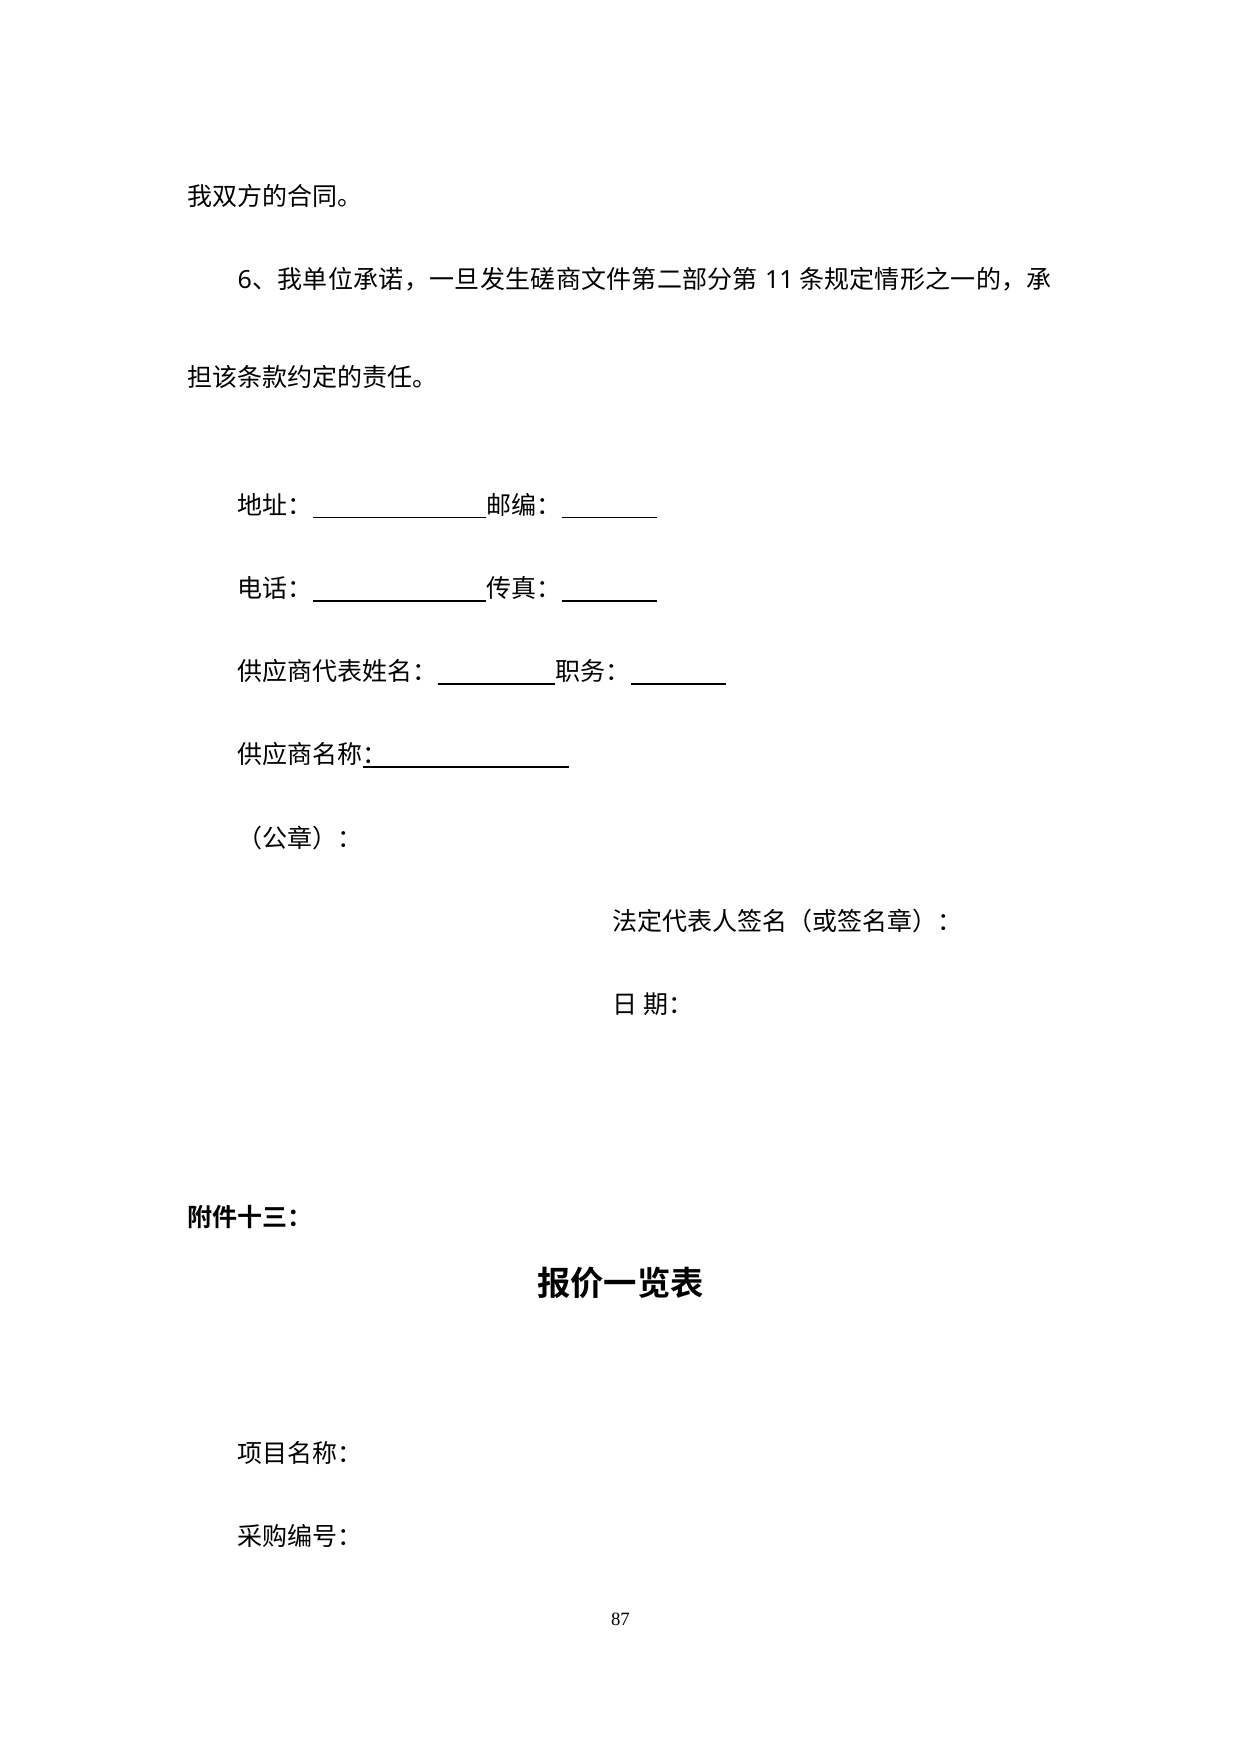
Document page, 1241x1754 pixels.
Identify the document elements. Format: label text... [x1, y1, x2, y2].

text 地址： 邮编： [187, 471, 1053, 536]
text 项目名称： [187, 1419, 1053, 1484]
text 附件十三： [187, 1183, 1053, 1248]
text 采购编号： [187, 1502, 1053, 1567]
text 报价一览表 [187, 1248, 1053, 1313]
text 日 期： [562, 970, 1053, 1035]
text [187, 162, 1053, 227]
text 6、我单位承诺，一旦发生磋商文件第二部分第11条规定情形之一的，承担该条款约定的责任。 [187, 245, 1053, 408]
text 法定代表人签名（或签名章）： [562, 887, 1053, 952]
text 供应商代表姓名： 职务： [187, 637, 1053, 702]
text 电话： 传真： [187, 554, 1053, 619]
text 供应商名称： [187, 721, 1053, 786]
text （公章）： [187, 804, 1053, 869]
